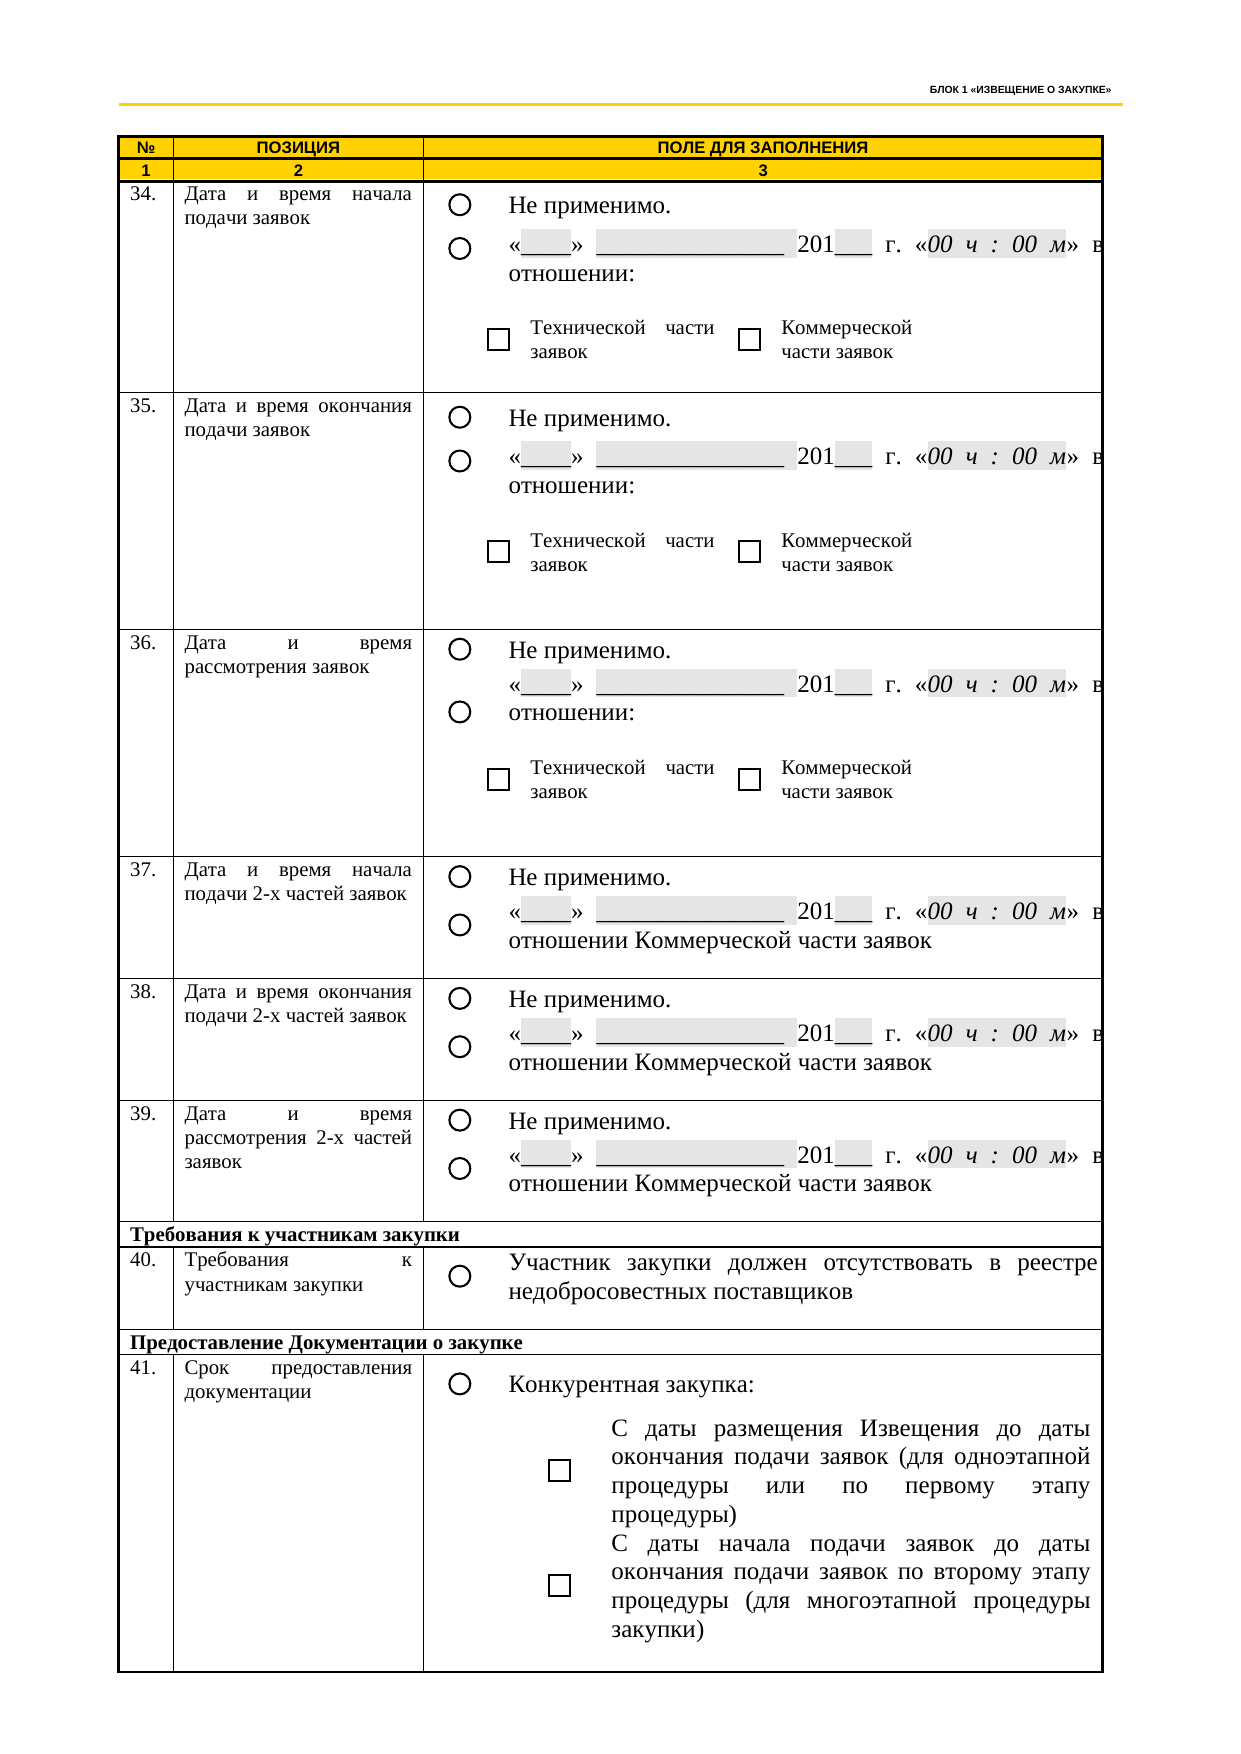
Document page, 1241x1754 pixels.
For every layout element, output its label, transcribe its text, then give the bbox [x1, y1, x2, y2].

table_header № [120, 138, 173, 157]
table_cell [424, 979, 1101, 1099]
table_cell [424, 393, 1101, 628]
table_cell [120, 183, 173, 392]
table_cell [120, 1101, 173, 1221]
table_cell Дата и время окончания подачи заявок [174, 393, 423, 628]
table_cell Дата и время начала подачи 2-х частей заявок [174, 857, 423, 978]
table_cell [120, 393, 173, 628]
table_cell [120, 630, 173, 856]
table_header ПОЛЕ ДЛЯ ЗАПОЛНЕНИЯ [424, 138, 1101, 157]
table_cell Дата и время начала подачи заявок [174, 183, 423, 392]
table_cell Предоставление Документации о закупке [120, 1330, 1101, 1354]
table_cell [120, 1355, 173, 1671]
table_cell [424, 1248, 1101, 1329]
table_cell [120, 1248, 173, 1329]
table_cell [120, 857, 173, 978]
table_cell [424, 1101, 1101, 1221]
table_cell [424, 857, 1101, 978]
table_cell Срок предоставления документации [174, 1355, 423, 1671]
table_header ПОЗИЦИЯ [174, 138, 423, 157]
table_cell 1 [120, 160, 173, 179]
table_cell Требования к участникам закупки [120, 1222, 1101, 1246]
table_cell Дата и время окончания подачи 2-х частей заявок [174, 979, 423, 1099]
table_cell 2 [174, 160, 423, 179]
table_cell Дата и время рассмотрения 2-х частей заявок [174, 1101, 423, 1221]
table_cell [424, 1355, 1101, 1671]
table_cell [424, 183, 1101, 392]
table_cell Требования к участникам закупки [174, 1248, 423, 1329]
table_cell [120, 979, 173, 1099]
table_cell Дата и время рассмотрения заявок [174, 630, 423, 856]
table_cell [424, 630, 1101, 856]
table_cell 3 [424, 160, 1101, 179]
